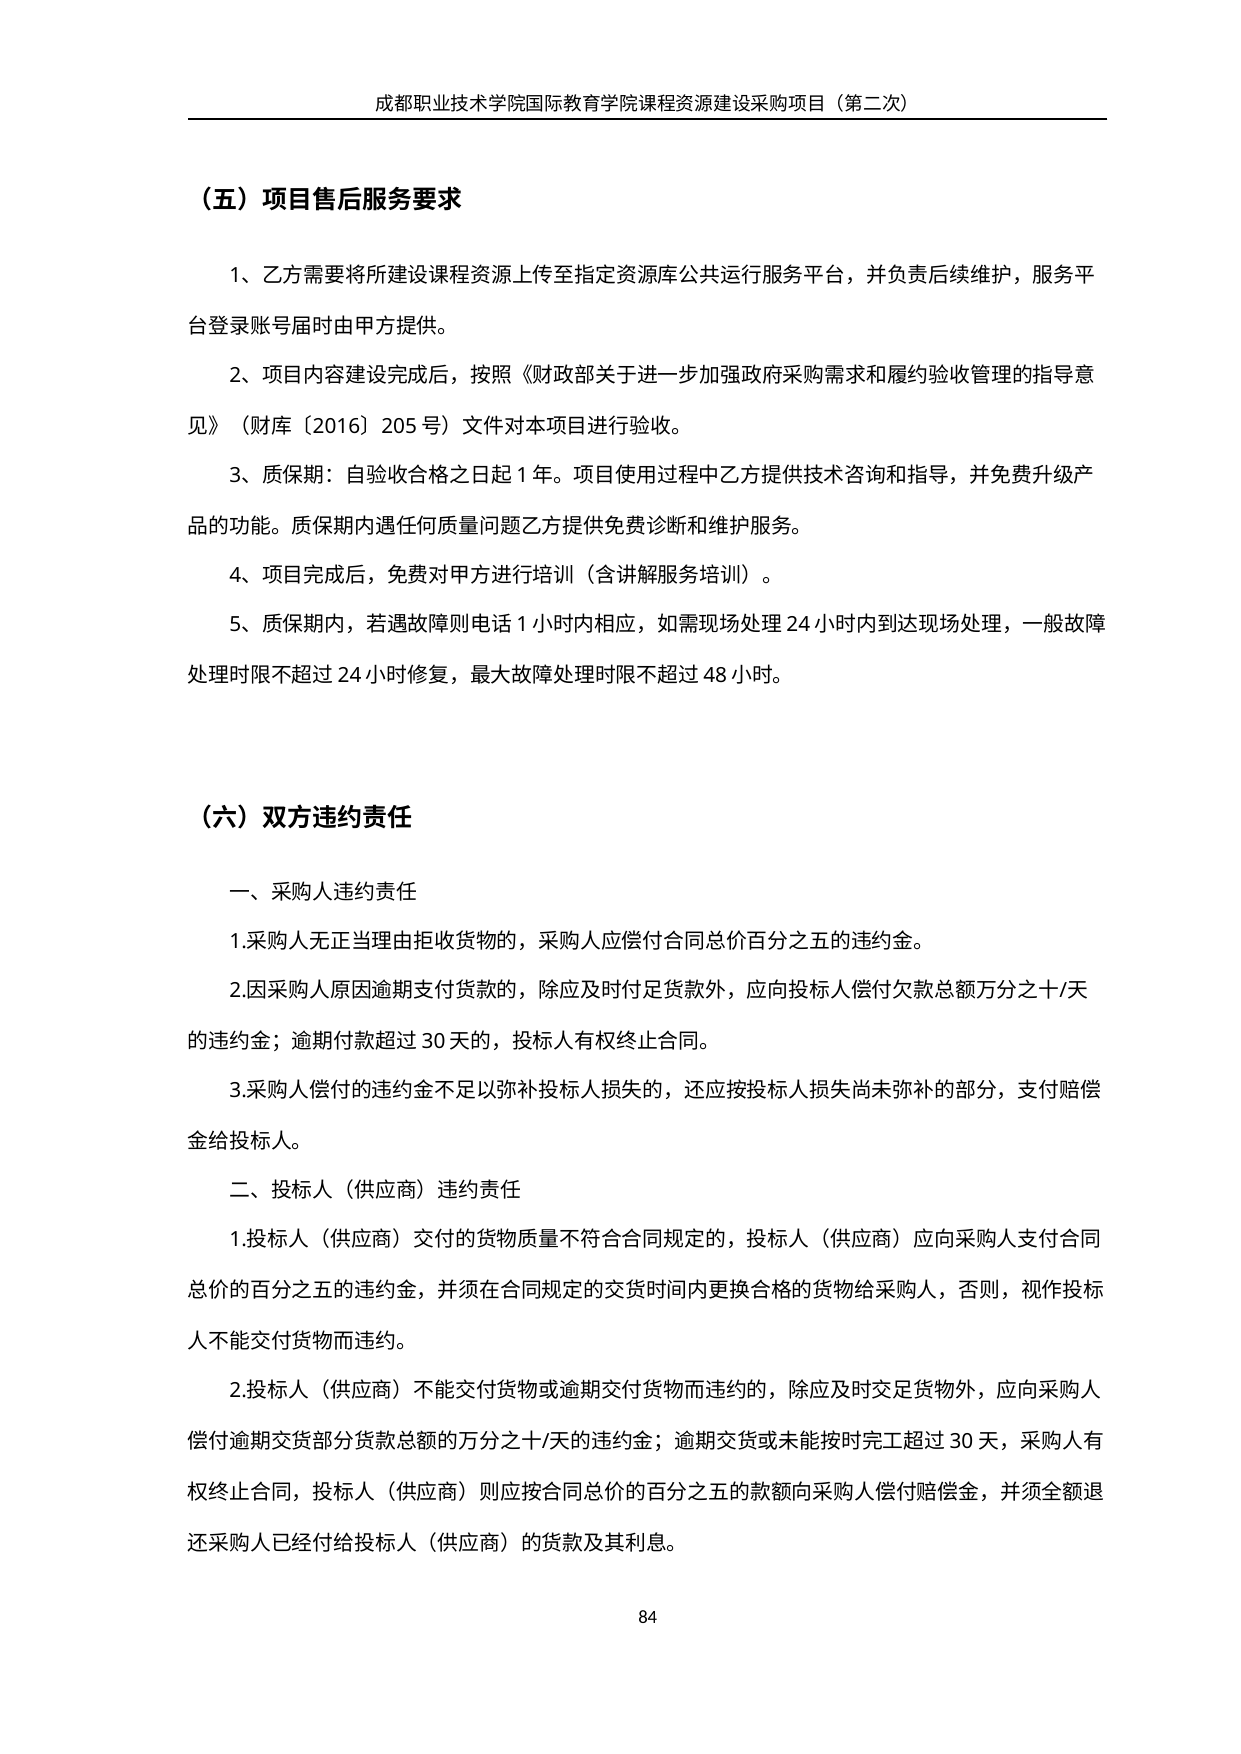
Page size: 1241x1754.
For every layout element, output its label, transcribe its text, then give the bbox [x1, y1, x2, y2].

text 3、质保期：自验收合格之日起1年。项目使用过程中乙方提供技术咨询和指导，并免费升级产品的功能。质保期内遇任何质量问题乙方提供免费诊断和维护服务。 [187, 456, 1107, 541]
text 1.采购人无正当理由拒收货物的，采购人应偿付合同总价百分之五的违约金。 [187, 922, 1107, 956]
subtitle （六）双方违约责任 [187, 781, 1107, 849]
text 4、项目完成后，免费对甲方进行培训（含讲解服务培训）。 [187, 556, 1107, 590]
text 一、采购人违约责任 [187, 873, 1107, 907]
subtitle （五）项目售后服务要求 [187, 164, 1107, 232]
text 2、项目内容建设完成后，按照《财政部关于进一步加强政府采购需求和履约验收管理的指导意见》（财库〔2016〕205号）文件对本项目进行验收。 [187, 356, 1107, 441]
text 2.投标人（供应商）不能交付货物或逾期交付货物而违约的，除应及时交足货物外，应向采购人偿付逾期交货部分货款总额的万分之十/天的违约金；逾期交货或未能按时完工超过30 天，采购人有权终止合同，投标人（供应商）则应按合同总价的百分之五的款额向采购人偿付赔偿金，并须全额退还采购人已经付给投标人（供应商）的货款及其利息。 [187, 1372, 1107, 1558]
text 2.因采购人原因逾期支付货款的，除应及时付足货款外，应向投标人偿付欠款总额万分之十/天的违约金；逾期付款超过 30天的，投标人有权终止合同。 [187, 972, 1107, 1056]
text 1.投标人（供应商）交付的货物质量不符合合同规定的，投标人（供应商）应向采购人支付合同总价的百分之五的违约金，并须在合同规定的交货时间内更换合格的货物给采购人，否则，视作投标人不能交付货物而违约。 [187, 1221, 1107, 1356]
text 5、质保期内，若遇故障则电话1小时内相应，如需现场处理24小时内到达现场处理，一般故障处理时限不超过24小时修复，最大故障处理时限不超过48小时。 [187, 605, 1107, 690]
text 3.采购人偿付的违约金不足以弥补投标人损失的，还应按投标人损失尚未弥补的部分，支付赔偿金给投标人。 [187, 1072, 1107, 1156]
text 1、乙方需要将所建设课程资源上传至指定资源库公共运行服务平台，并负责后续维护，服务平台登录账号届时由甲方提供。 [187, 256, 1107, 341]
text 二、投标人（供应商）违约责任 [187, 1172, 1107, 1206]
